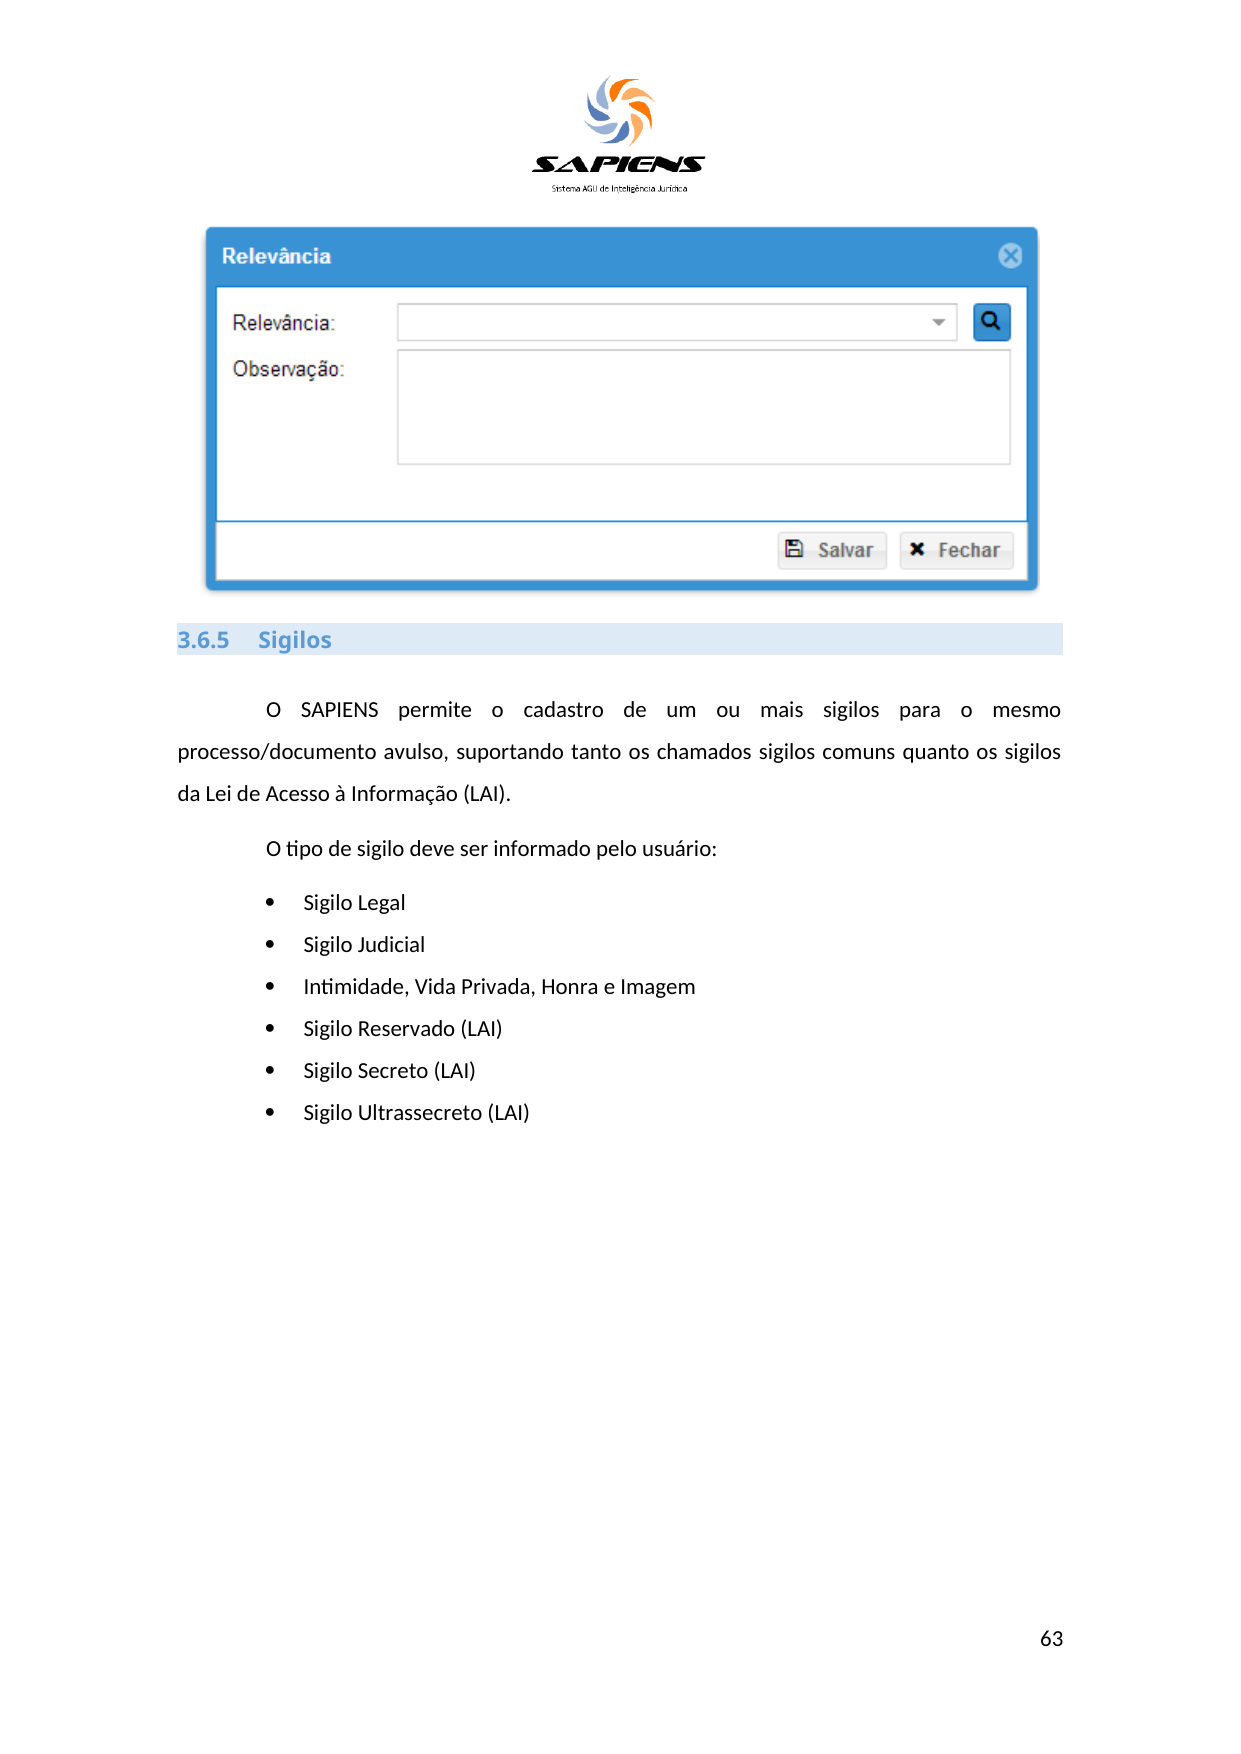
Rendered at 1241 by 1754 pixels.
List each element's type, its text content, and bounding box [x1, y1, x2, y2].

list Sigilo Judicial [266, 930, 1063, 958]
subtitle Sigilos [177, 623, 1063, 655]
picture [200, 222, 1040, 597]
list Sigilo Secreto (LAI) [266, 1056, 1063, 1084]
list Sigilo Reservado (LAI) [266, 1014, 1063, 1042]
list Intimidade, Vida Privada, Honra e Imagem [266, 972, 1063, 1000]
list Sigilo Legal [266, 888, 1063, 916]
list Sigilo Ultrassecreto (LAI) [266, 1098, 1063, 1126]
text O tipo de sigilo deve ser informado pelo usuário: [177, 834, 1063, 862]
text O SAPIENS permite o cadastro de um ou mais sigilos para o mesmo processo/documento avulso, suportando tanto os chamados sigilos comuns quanto os sigilos da Lei de Acesso à Informação (LAI). [177, 695, 1063, 807]
picture [529, 73, 711, 194]
